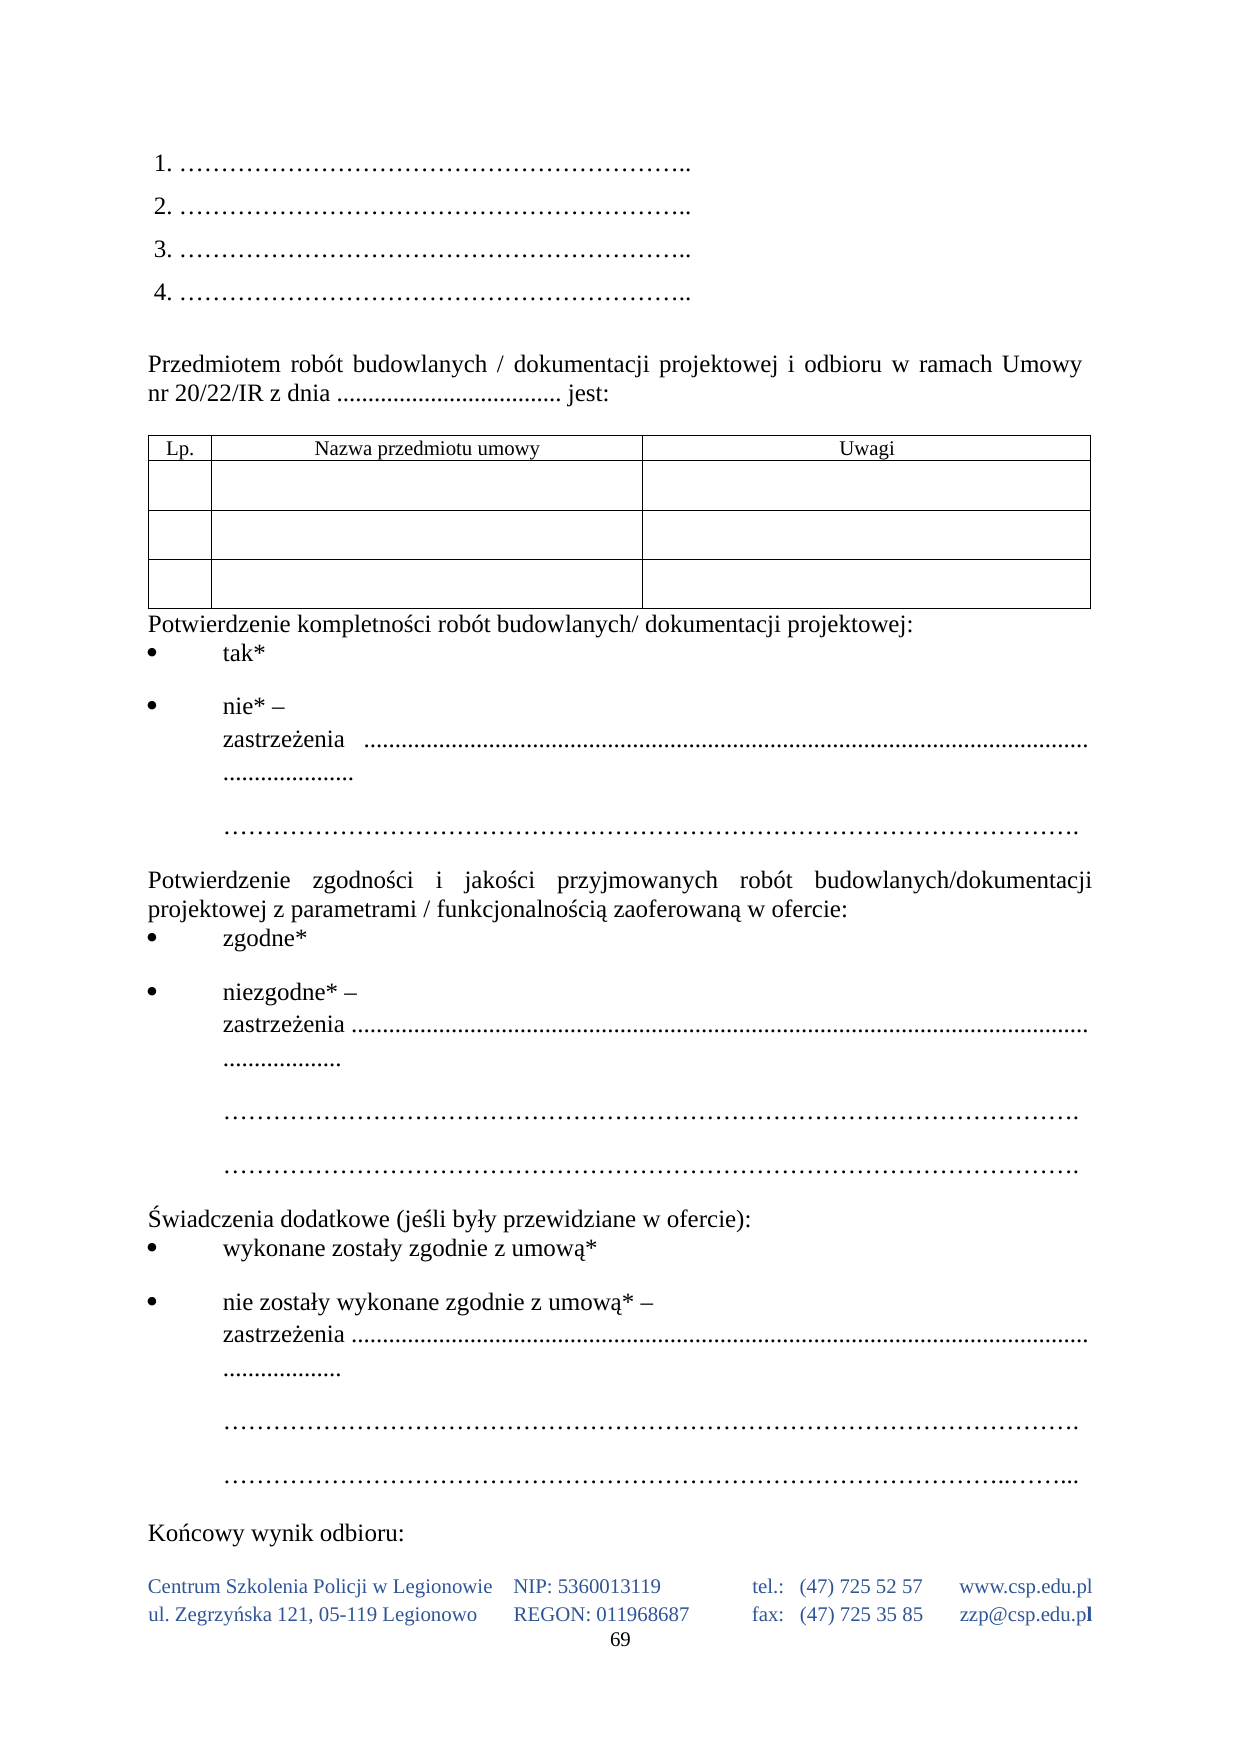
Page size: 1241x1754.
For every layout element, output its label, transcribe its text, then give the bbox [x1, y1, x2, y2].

list nie* – zastrzeżenia ......................................................................................................................................... [148, 691, 1092, 786]
text …………………………………………………………………………………………. [223, 1096, 1092, 1125]
table_header Nazwa przedmiotu umowy [212, 436, 642, 460]
text 2. …………………………………………………….. [148, 191, 1092, 219]
list wykonane zostały zgodnie z umową* [148, 1233, 1092, 1261]
table_cell [212, 461, 642, 509]
text 1. …………………………………………………….. [148, 148, 1092, 176]
table_cell [212, 560, 642, 608]
table_cell [149, 511, 211, 559]
text 4. …………………………………………………….. [148, 277, 1092, 306]
text Potwierdzenie kompletności robót budowlanych/ dokumentacji projektowej: [148, 609, 1092, 638]
table_header Lp. [149, 436, 211, 460]
text Potwierdzenie zgodności i jakości przyjmowanych robót budowlanych/dokumentacji projektowej z parametrami / funkcjonalnością zaoferowaną w ofercie: [148, 865, 1092, 923]
text Przedmiotem robót budowlanych / dokumentacji projektowej i odbioru w ramach Umowy nr 20/22/IR z dnia .................................... jest: [148, 349, 1092, 406]
list niezgodne* – zastrzeżenia ......................................................................................................................................... [148, 977, 1092, 1071]
text Świadczenia dodatkowe (jeśli były przewidziane w ofercie): [148, 1204, 1092, 1233]
table_header Uwagi [643, 436, 1090, 460]
text …………………………………………………………………………………………. [223, 1406, 1092, 1435]
text …………………………………………………………………………………..……... [223, 1460, 1092, 1489]
table_cell [643, 560, 1090, 608]
list zgodne* [148, 923, 1092, 951]
list nie zostały wykonane zgodnie z umową* – zastrzeżenia ......................................................................................................................................... [148, 1287, 1092, 1381]
text …………………………………………………………………………………………. [223, 1150, 1092, 1179]
text …………………………………………………………………………………………. [223, 811, 1092, 840]
table_cell [212, 511, 642, 559]
table_cell [149, 461, 211, 509]
list tak* [148, 638, 1092, 666]
text Końcowy wynik odbioru: [148, 1518, 1092, 1546]
table_cell [643, 461, 1090, 509]
table_cell [643, 511, 1090, 559]
text 3. …………………………………………………….. [148, 234, 1092, 263]
table_cell [149, 560, 211, 608]
